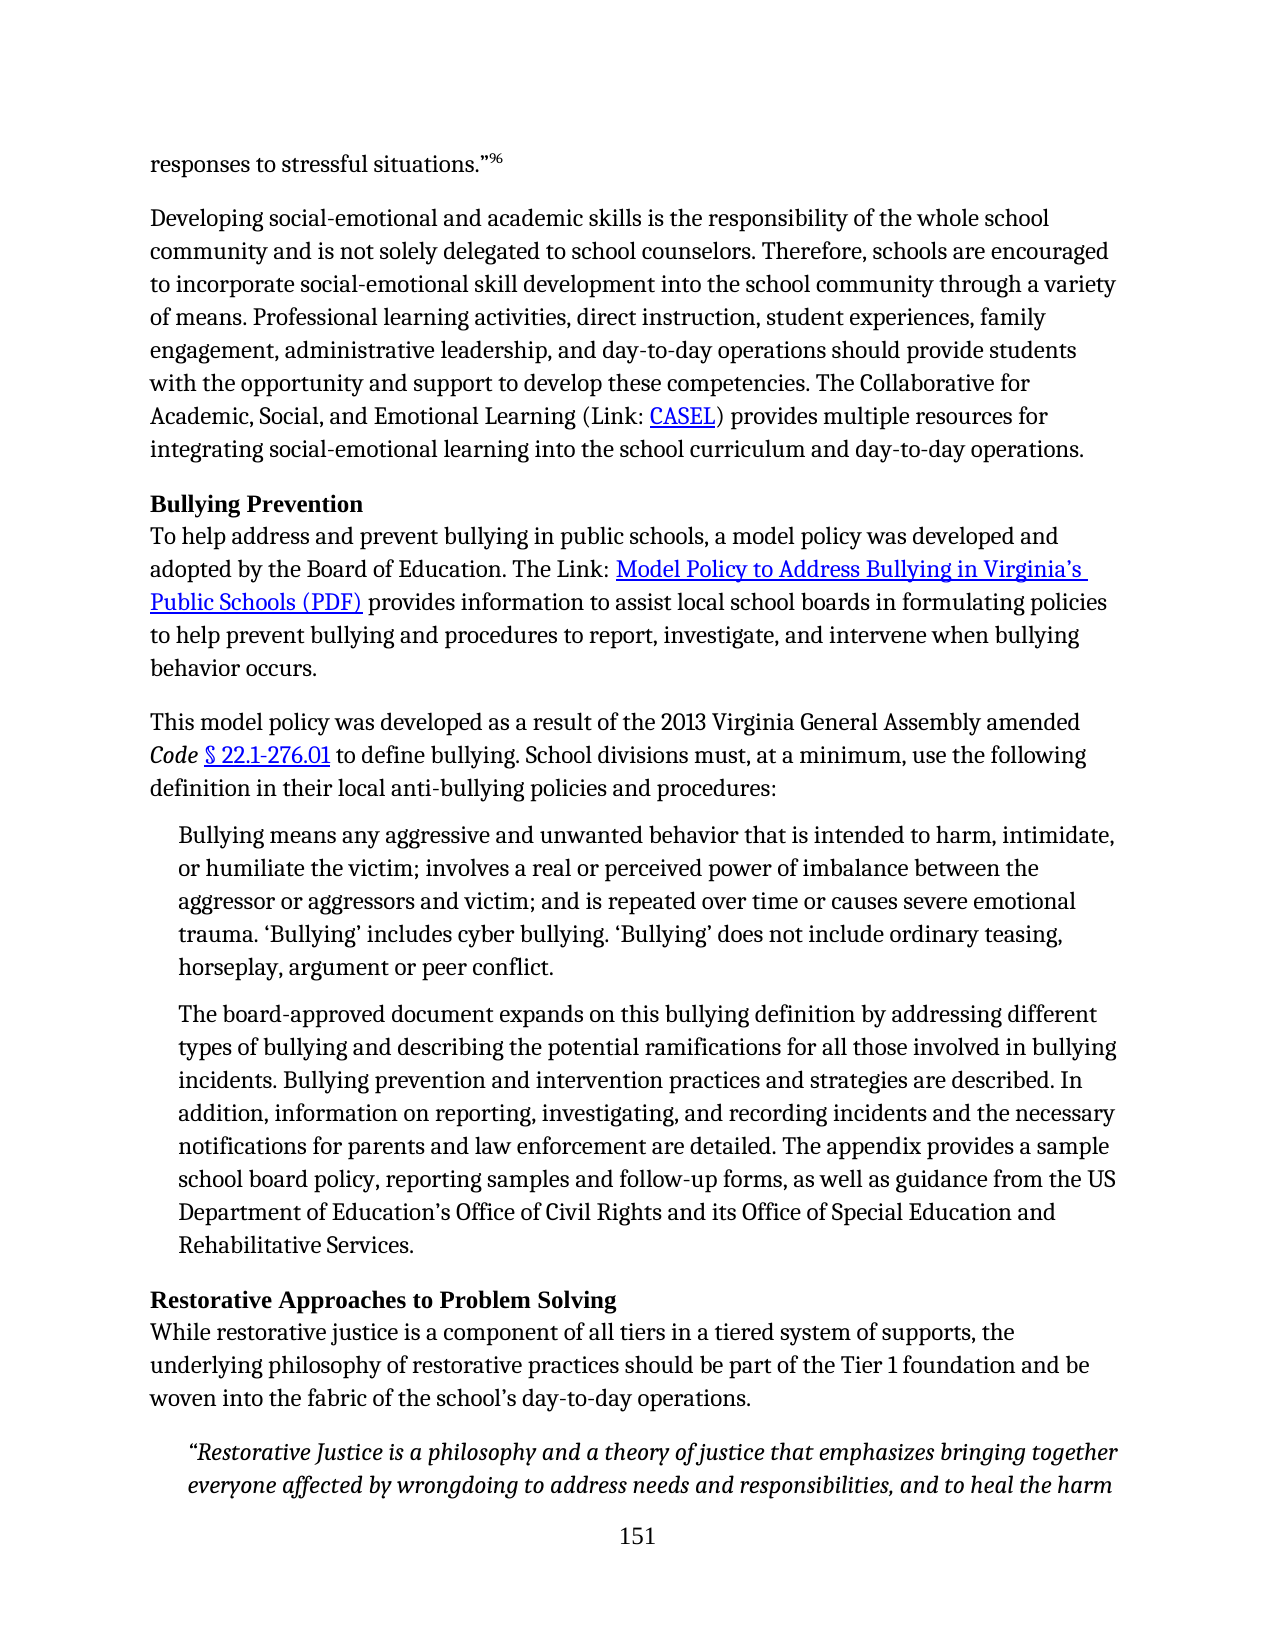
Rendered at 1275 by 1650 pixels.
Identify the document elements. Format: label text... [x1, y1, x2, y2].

text Developing social-emotional and academic skills is the responsibility of the whole school community and is not solely delegated to school counselors. Therefore, schools are encouraged to incorporate social-emotional skill development into the school community through a variety of means. Professional learning activities, direct instruction, student experiences, family engagement, administrative leadership, and day-to-day operations should provide students with the opportunity and support to develop these competencies. The Collaborative for Academic, Social, and Emotional Learning (Link: CASEL) provides multiple resources for integrating social-emotional learning into the school curriculum and day-to-day operations. [150, 204, 1125, 464]
text Social-emotional learning (SEL) curricula should become a part of the school prevention framework. “SEL generally refers to the skills and knowledge that students need to communicate effectively, interact with peers, resolve conflicts, and manage their emotional responses to stressful situations.” [150, 150, 1125, 179]
text While restorative justice is a component of all tiers in a tiered system of supports, the underlying philosophy of restorative practices should be part of the Tier 1 foundation and be woven into the fabric of the school’s day-to-day operations. [150, 1318, 1125, 1413]
text To help address and prevent bullying in public schools, a model policy was developed and adopted by the Board of Education. The Link: Model Policy to Address Bullying in Virginia’s Public Schools (PDF) provides information to assist local school boards in formulating policies to help prevent bullying and procedures to report, investigate, and intervene when bullying behavior occurs. [150, 522, 1125, 683]
text The board-approved document expands on this bullying definition by addressing different types of bullying and describing the potential ramifications for all those involved in bullying incidents. Bullying prevention and intervention practices and strategies are described. In addition, information on reporting, investigating, and recording incidents and the necessary notifications for parents and law enforcement are detailed. The appendix provides a sample school board policy, reporting samples and follow-up forms, as well as guidance from the US Department of Education’s Office of Civil Rights and its Office of Special Education and Rehabilitative Services. [178, 1000, 1125, 1260]
text Bullying means any aggressive and unwanted behavior that is intended to harm, intimidate, or humiliate the victim; involves a real or perceived power of imbalance between the aggressor or aggressors and victim; and is repeated over time or causes severe emotional trauma. ‘Bullying’ includes cyber bullying. ‘Bullying’ does not include ordinary teasing, horseplay, argument or peer conflict. [178, 821, 1125, 982]
subtitle Restorative Approaches to Problem Solving [150, 1285, 1125, 1314]
text This model policy was developed as a result of the 2013 Virginia General Assembly amended Code § 22.1-276.01 to define bullying. School divisions must, at a minimum, use the following definition in their local anti-bullying policies and procedures: [150, 708, 1125, 803]
subtitle Bullying Prevention [150, 489, 1125, 518]
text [187, 1438, 1125, 1500]
